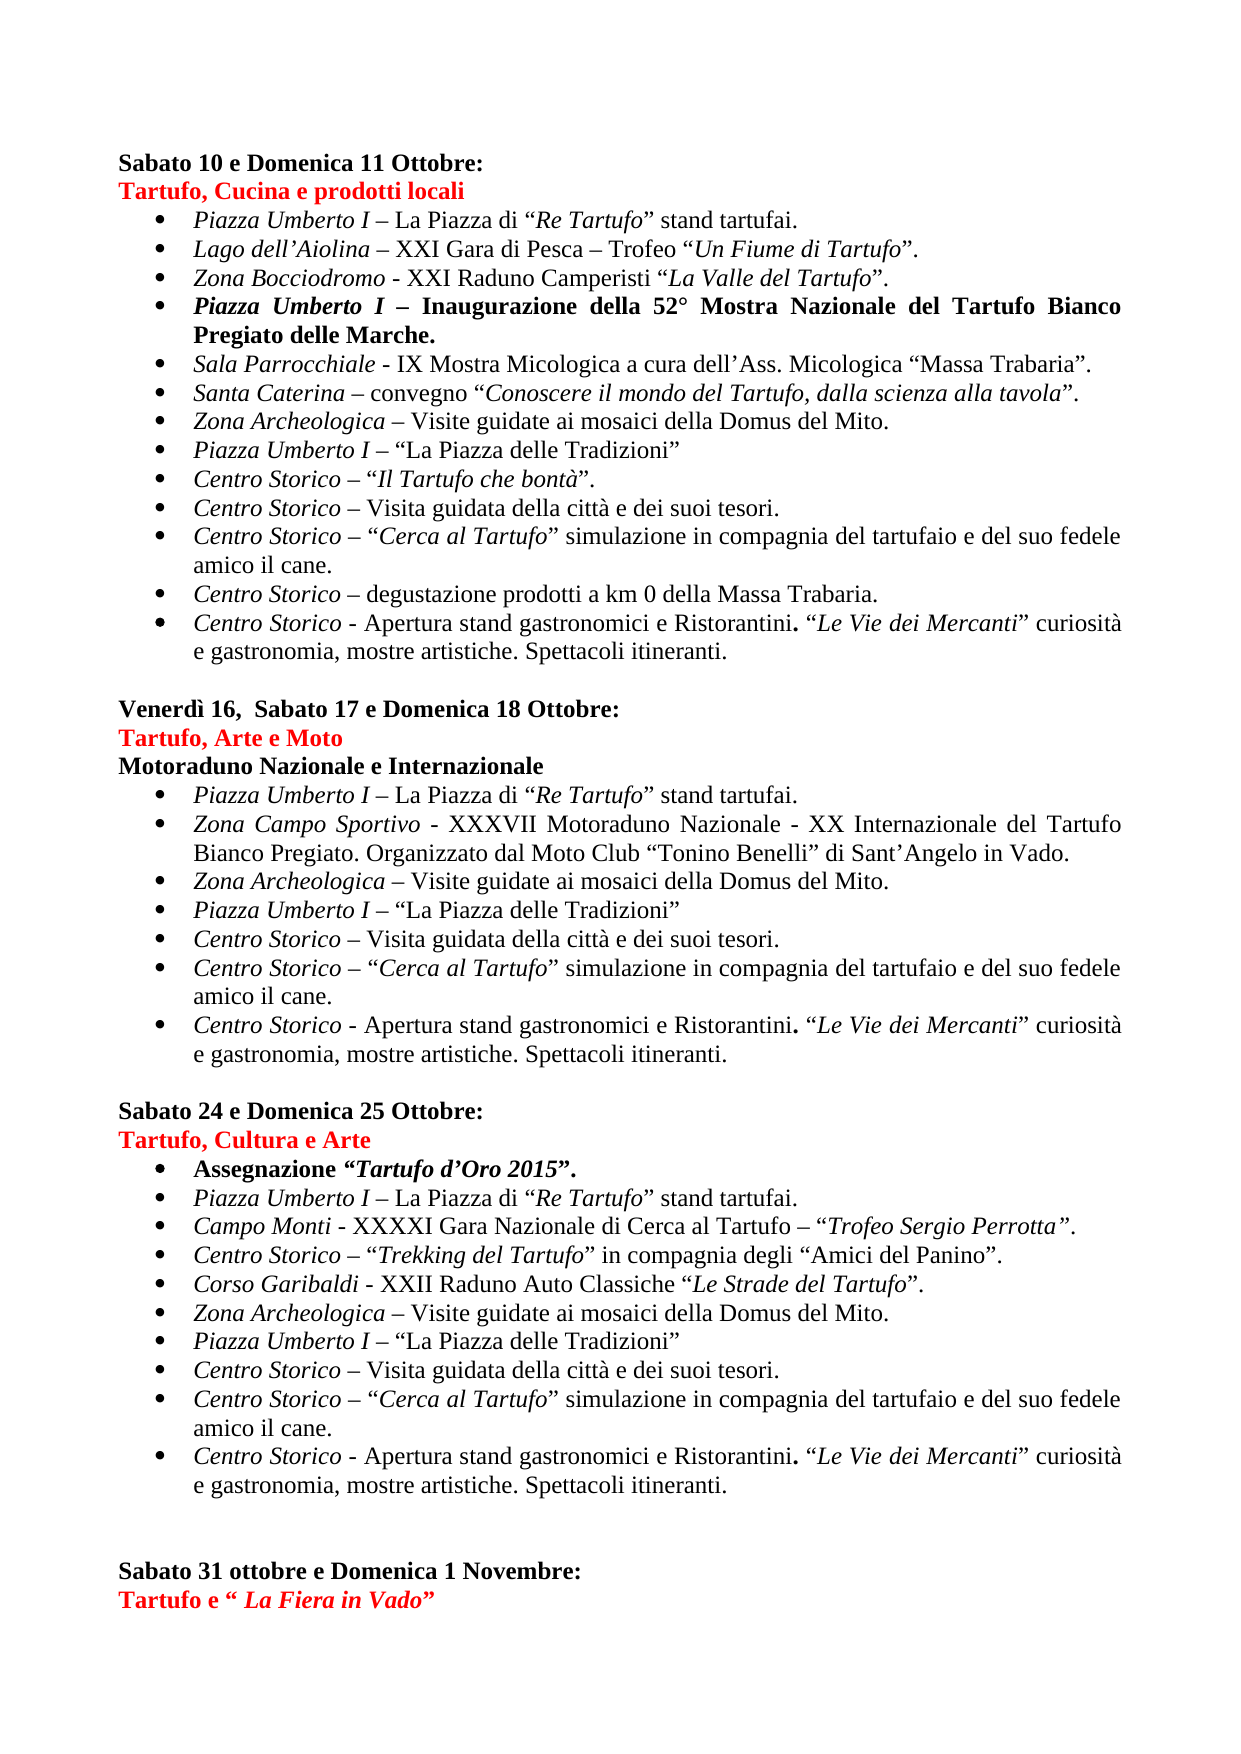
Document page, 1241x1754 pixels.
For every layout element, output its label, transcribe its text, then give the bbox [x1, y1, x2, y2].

list Centro Storico – Visita guidata della città e dei suoi tesori. [156, 924, 1122, 953]
list Zona Campo Sportivo - XXXVII Motoraduno Nazionale - XX Internazionale del Tartufo Bianco Pregiato. Organizzato dal Moto Club “Tonino Benelli” di Sant’Angelo in Vado. [156, 809, 1122, 866]
list Zona Archeologica – Visite guidate ai mosaici della Domus del Mito. [156, 406, 1122, 435]
list Zona Archeologica – Visite guidate ai mosaici della Domus del Mito. [156, 1298, 1122, 1326]
text Tartufo, Arte e Moto [118, 723, 1122, 751]
list Centro Storico – “Il Tartufo che bontà”. [156, 464, 1122, 493]
list Zona Archeologica – Visite guidate ai mosaici della Domus del Mito. [156, 866, 1122, 895]
text Tartufo e “ La Fiera in Vado” [118, 1585, 1122, 1614]
list Centro Storico - Apertura stand gastronomici e Ristorantini. “Le Vie dei Mercanti” curiosità e gastronomia, mostre artistiche. Spettacoli itineranti. [156, 608, 1122, 665]
text Motoraduno Nazionale e Internazionale [118, 751, 1122, 780]
text Sabato 10 e Domenica 11 Ottobre: [118, 148, 1122, 176]
list Piazza Umberto I – “La Piazza delle Tradizioni” [156, 1326, 1122, 1355]
list Piazza Umberto I – La Piazza di “Re Tartufo” stand tartufai. [156, 205, 1122, 234]
text Venerdì 16, Sabato 17 e Domenica 18 Ottobre: [118, 694, 1122, 723]
list Centro Storico – “Cerca al Tartufo” simulazione in compagnia del tartufaio e del suo fedele amico il cane. [156, 953, 1122, 1010]
list Centro Storico – Visita guidata della città e dei suoi tesori. [156, 1355, 1122, 1384]
text Tartufo, Cultura e Arte [118, 1125, 1122, 1154]
list Piazza Umberto I – “La Piazza delle Tradizioni” [156, 895, 1122, 924]
list Centro Storico - Apertura stand gastronomici e Ristorantini. “Le Vie dei Mercanti” curiosità e gastronomia, mostre artistiche. Spettacoli itineranti. [156, 1010, 1122, 1068]
list Santa Caterina – convegno “Conoscere il mondo del Tartufo, dalla scienza alla tavola”. [156, 378, 1122, 406]
list Piazza Umberto I – La Piazza di “Re Tartufo” stand tartufai. [156, 780, 1122, 809]
text Sabato 24 e Domenica 25 Ottobre: [118, 1096, 1122, 1125]
list Centro Storico – “Trekking del Tartufo” in compagnia degli “Amici del Panino”. [156, 1240, 1122, 1269]
list Piazza Umberto I – La Piazza di “Re Tartufo” stand tartufai. [156, 1183, 1122, 1211]
list Assegnazione “Tartufo d’Oro 2015”. [156, 1154, 1122, 1183]
list Centro Storico - Apertura stand gastronomici e Ristorantini. “Le Vie dei Mercanti” curiosità e gastronomia, mostre artistiche. Spettacoli itineranti. [156, 1441, 1122, 1499]
list Piazza Umberto I – Inaugurazione della 52° Mostra Nazionale del Tartufo Bianco Pregiato delle Marche. [156, 291, 1122, 349]
list Centro Storico – “Cerca al Tartufo” simulazione in compagnia del tartufaio e del suo fedele amico il cane. [156, 1384, 1122, 1441]
list Lago dell’Aiolina – XXI Gara di Pesca – Trofeo “Un Fiume di Tartufo”. [156, 234, 1122, 263]
list Centro Storico – “Cerca al Tartufo” simulazione in compagnia del tartufaio e del suo fedele amico il cane. [156, 521, 1122, 579]
list Centro Storico – Visita guidata della città e dei suoi tesori. [156, 493, 1122, 521]
list Corso Garibaldi - XXII Raduno Auto Classiche “Le Strade del Tartufo”. [156, 1269, 1122, 1298]
text Tartufo, Cucina e prodotti locali [118, 176, 1122, 205]
text Sabato 31 ottobre e Domenica 1 Novembre: [118, 1556, 1122, 1585]
list Sala Parrocchiale - IX Mostra Micologica a cura dell’Ass. Micologica “Massa Trabaria”. [156, 349, 1122, 378]
list Zona Bocciodromo - XXI Raduno Camperisti “La Valle del Tartufo”. [156, 263, 1122, 291]
list Centro Storico – degustazione prodotti a km 0 della Massa Trabaria. [156, 579, 1122, 608]
list Piazza Umberto I – “La Piazza delle Tradizioni” [156, 435, 1122, 464]
list Campo Monti - XXXXI Gara Nazionale di Cerca al Tartufo – “Trofeo Sergio Perrotta”. [156, 1211, 1122, 1240]
